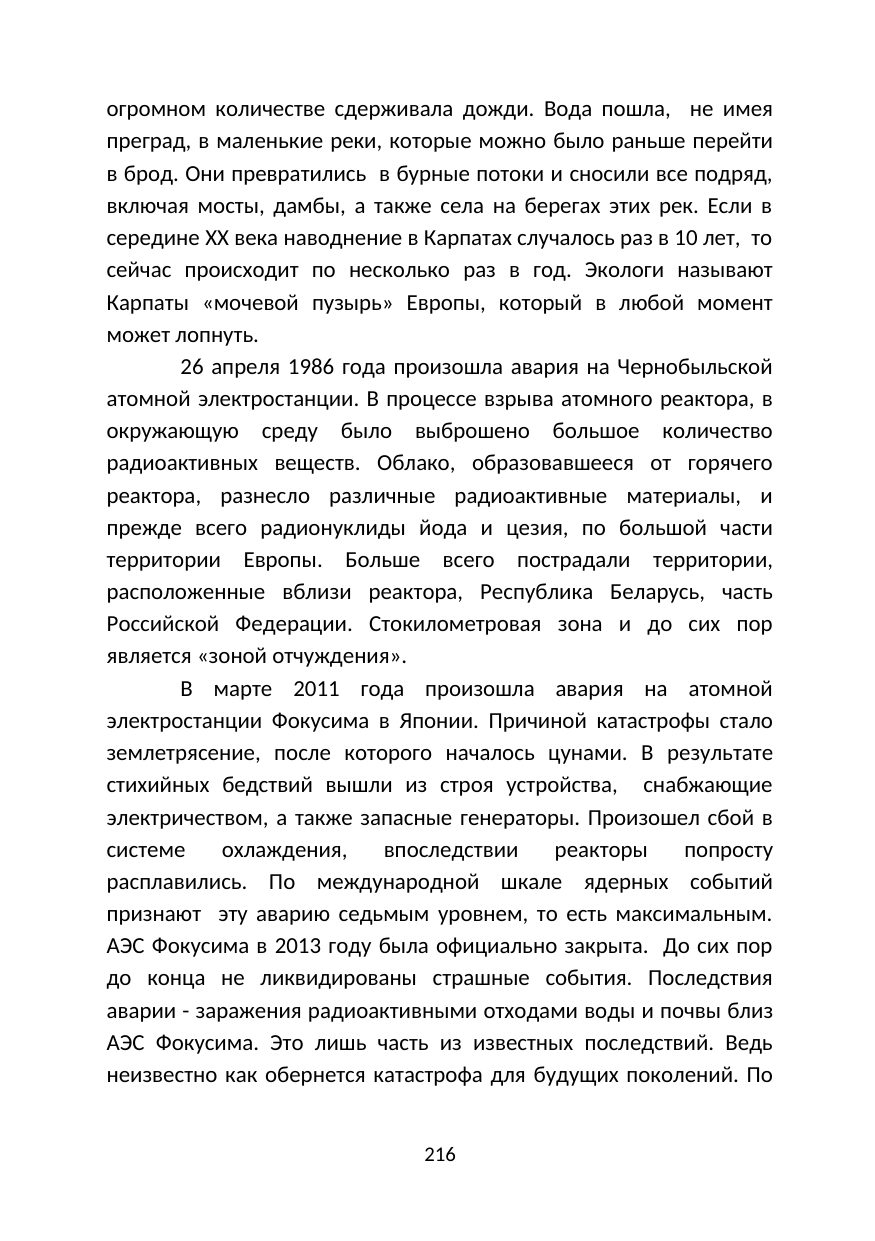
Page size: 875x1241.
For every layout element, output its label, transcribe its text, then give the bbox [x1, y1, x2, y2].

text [106, 94, 774, 348]
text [106, 674, 774, 1088]
text 26 апреля 1986 года произошла авария на Чернобыльской атомной электростанции. В процессе взрыва атомного реактора, в окружающую среду было выброшено большое количество радиоактивных веществ. Облако, образовавшееся от горячего реактора, разнесло различные радиоактивные материалы, и прежде всего радионуклиды йода и цезия, по большой части территории Европы. Больше всего пострадали территории, расположенные вблизи реактора, Республика Беларусь, часть Российской Федерации. Стокилометровая зона и до сих пор является «зоной отчуждения». [106, 352, 774, 670]
